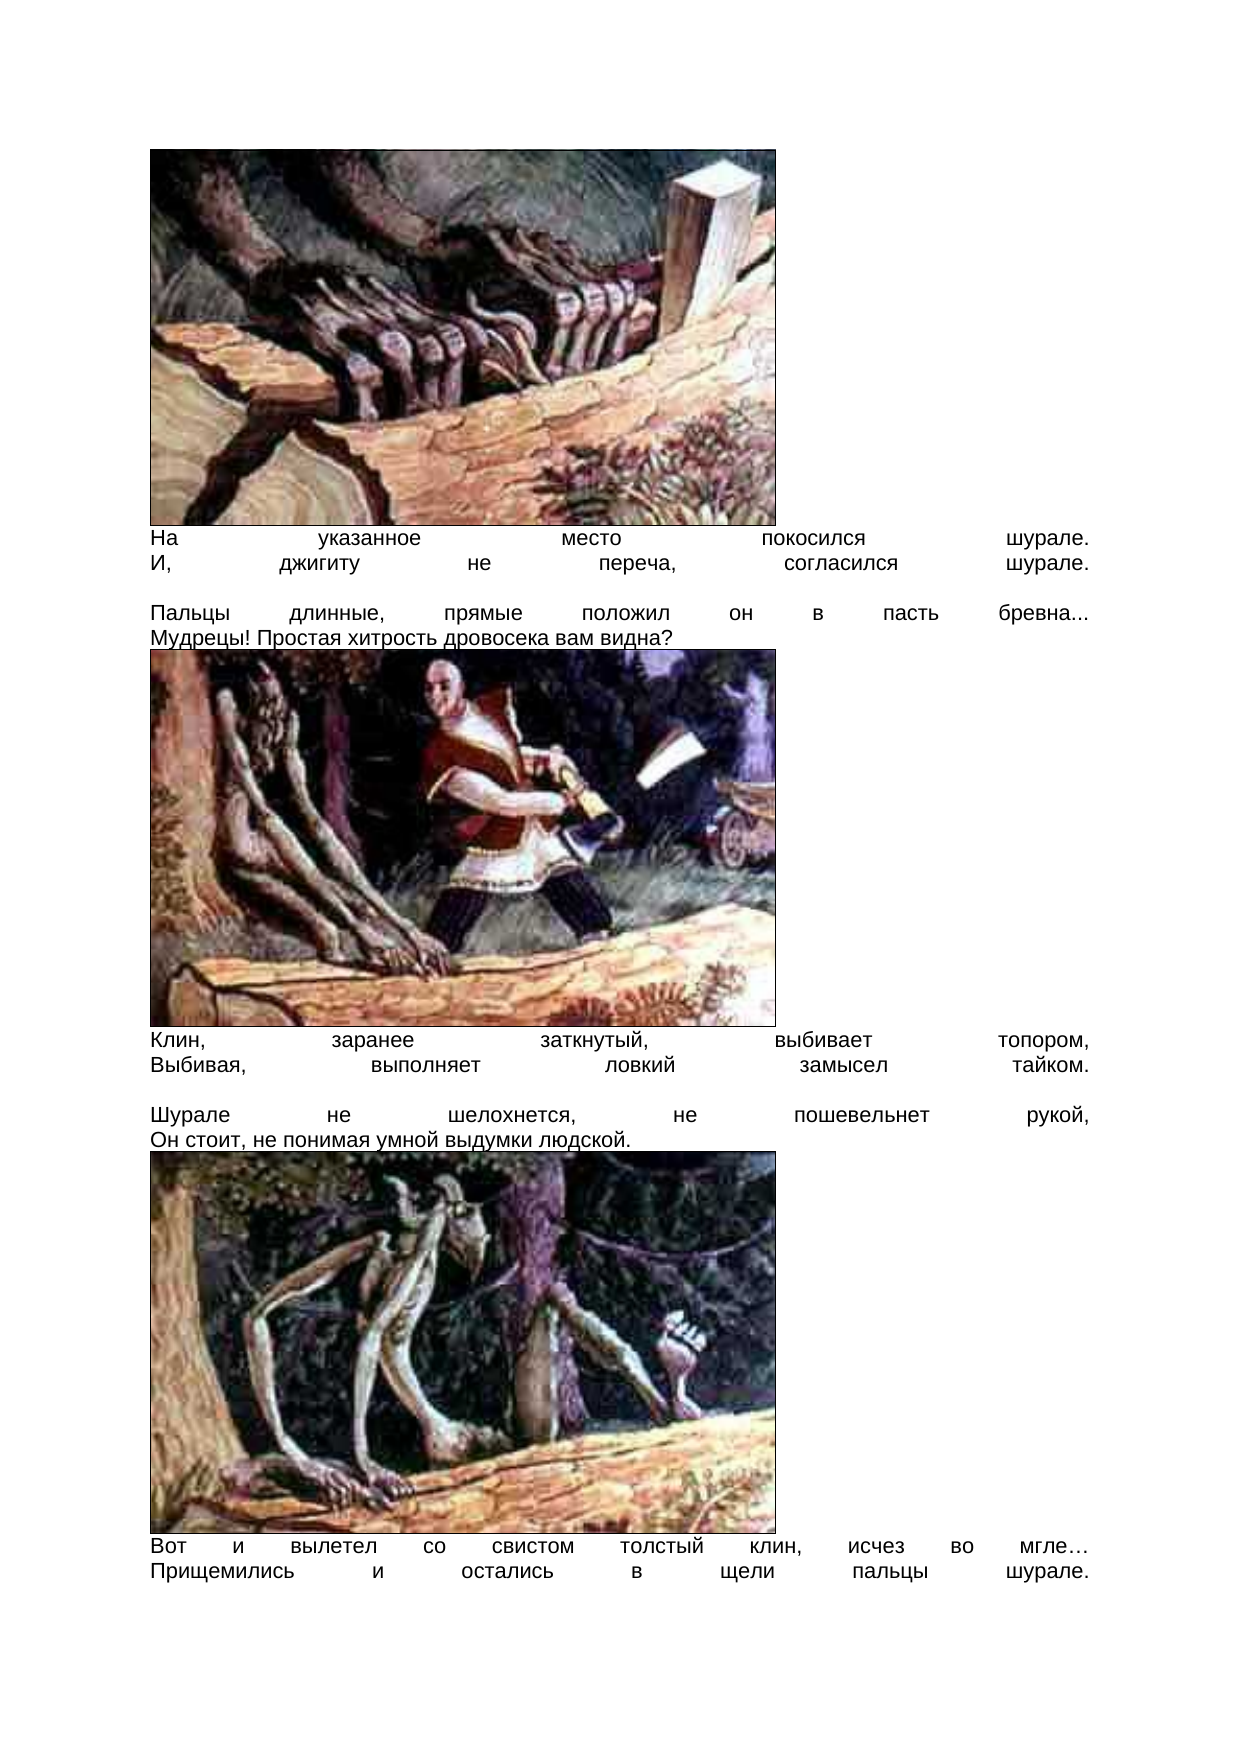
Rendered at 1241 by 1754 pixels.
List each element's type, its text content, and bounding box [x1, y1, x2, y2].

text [150, 1533, 1090, 1584]
picture [151, 151, 775, 525]
picture [151, 650, 775, 1026]
picture [151, 1152, 775, 1533]
text Клин, заранее заткнутый, выбивает топором,Выбивая, выполняет ловкий замысел тайком.Шурале не шелохнется, не пошевельнет рукой,Он стоит, не понимая умной выдумки людской. [150, 1027, 1090, 1152]
text На указанное место покосился шурале.И, джигиту не переча, согласился шурале.Пальцы длинные, прямые положил он в пасть бревна...Мудрецы! Простая хитрость дровосека вам видна? [150, 525, 1090, 650]
